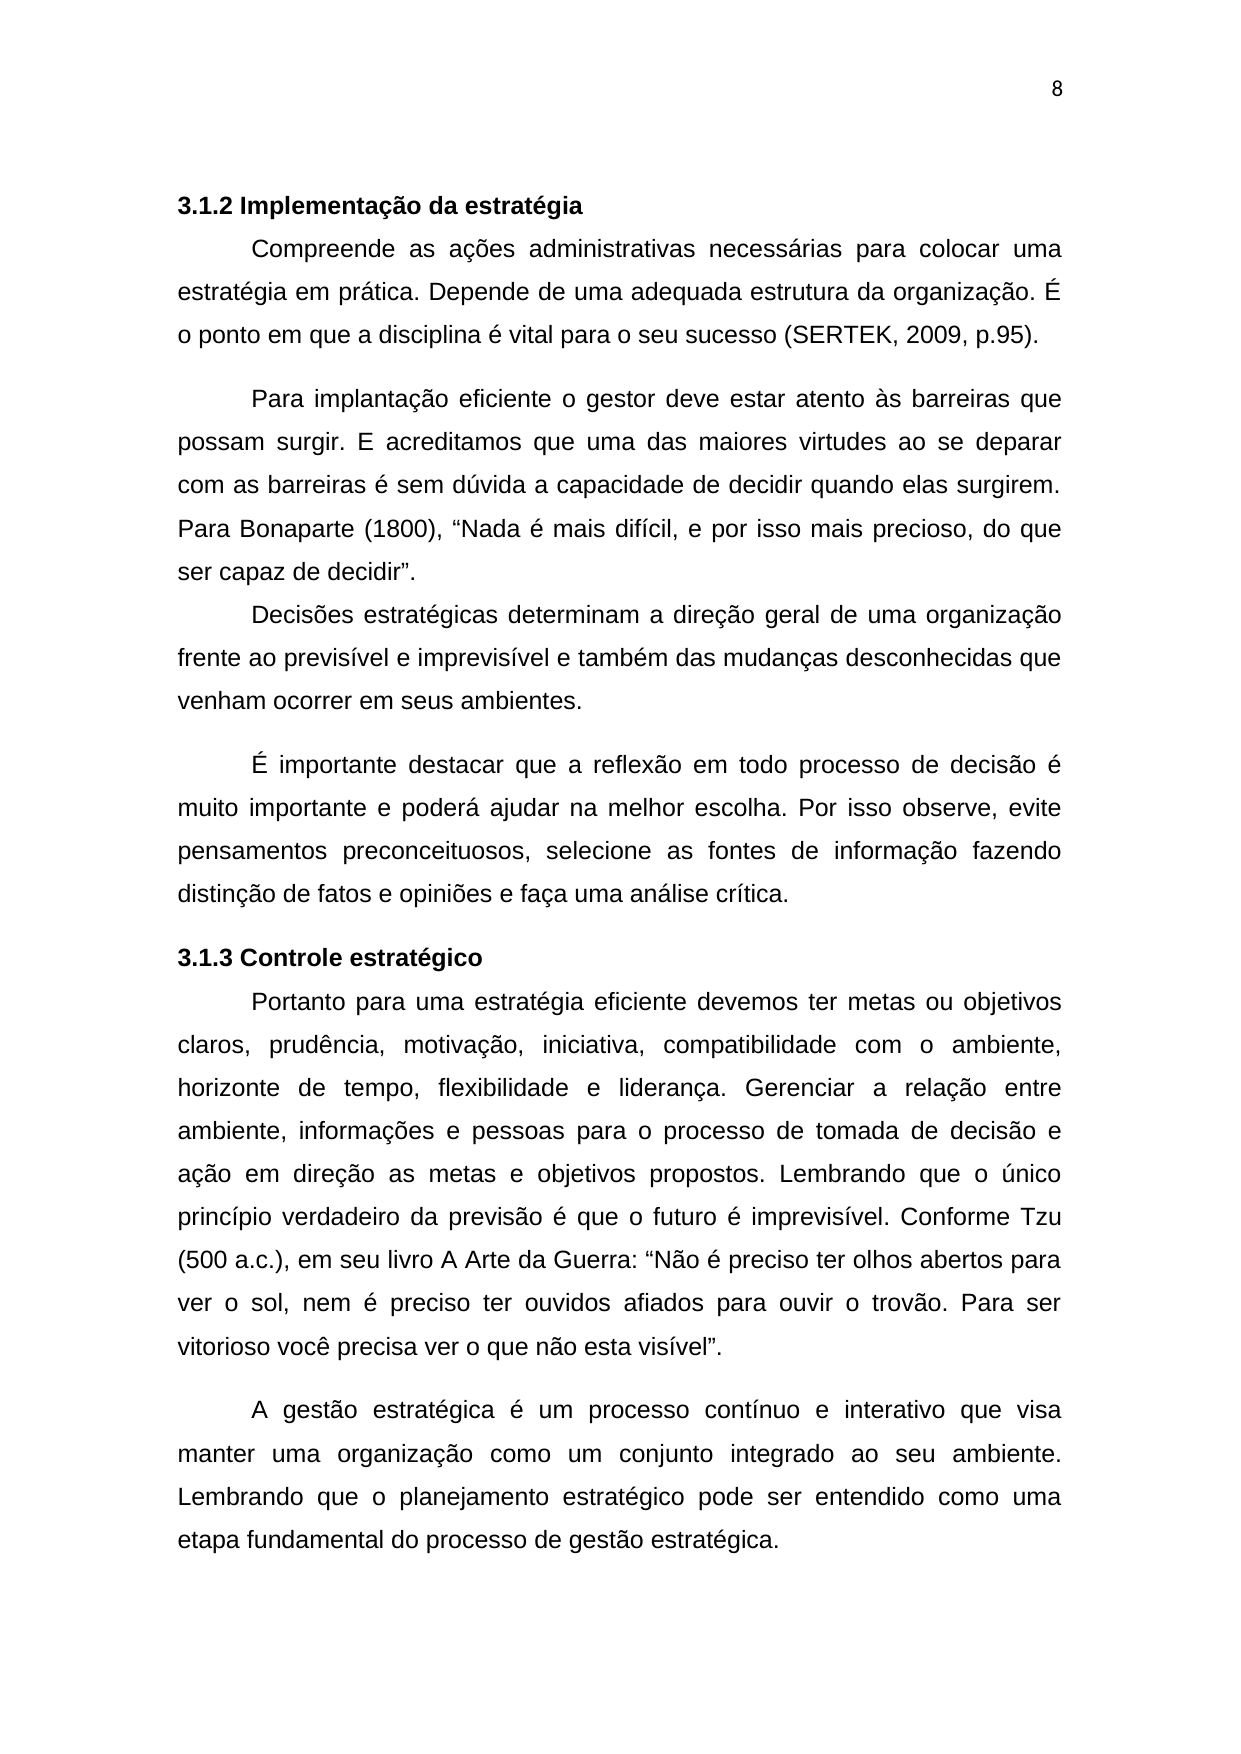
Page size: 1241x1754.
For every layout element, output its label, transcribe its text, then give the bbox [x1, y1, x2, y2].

text Portanto para uma estratégia eficiente devemos ter metas ou objetivos claros, prudência, motivação, iniciativa, compatibilidade com o ambiente, horizonte de tempo, flexibilidade e liderança. Gerenciar a relação entre ambiente, informações e pessoas para o processo de tomada de decisão e ação em direção as metas e objetivos propostos. Lembrando que o único princípio verdadeiro da previsão é que o futuro é imprevisível. Conforme Tzu (500 a.c.), em seu livro A Arte da Guerra: “Não é preciso ter olhos abertos para ver o sol, nem é preciso ter ouvidos afiados para ouvir o trovão. Para ser vitorioso você precisa ver o que não esta visível”. [177, 986, 1063, 1360]
text É importante destacar que a reflexão em todo processo de decisão é muito importante e poderá ajudar na melhor escolha. Por isso observe, evite pensamentos preconceituosos, selecione as fontes de informação fazendo distinção de fatos e opiniões e faça uma análise crítica. [177, 750, 1063, 908]
text Compreende as ações administrativas necessárias para colocar uma estratégia em prática. Depende de uma adequada estrutura da organização. É o ponto em que a disciplina é vital para o seu sucesso (SERTEK, 2009, p.95). [177, 234, 1063, 349]
text Decisões estratégicas determinam a direção geral de uma organização frente ao previsível e imprevisível e também das mudanças desconhecidas que venham ocorrer em seus ambientes. [177, 600, 1063, 715]
text 3.1.2 Implementação da estratégia [177, 191, 1063, 219]
text Para implantação eficiente o gestor deve estar atento às barreiras que possam surgir. E acreditamos que uma das maiores virtudes ao se deparar com as barreiras é sem dúvida a capacidade de decidir quando elas surgirem. Para Bonaparte (1800), “Nada é mais difícil, e por isso mais precioso, do que ser capaz de decidir”. [177, 384, 1063, 585]
text A gestão estratégica é um processo contínuo e interativo que visa manter uma organização como um conjunto integrado ao seu ambiente. Lembrando que o planejamento estratégico pode ser entendido como uma etapa fundamental do processo de gestão estratégica. [177, 1395, 1063, 1553]
text 3.1.3 Controle estratégico [177, 943, 1063, 972]
